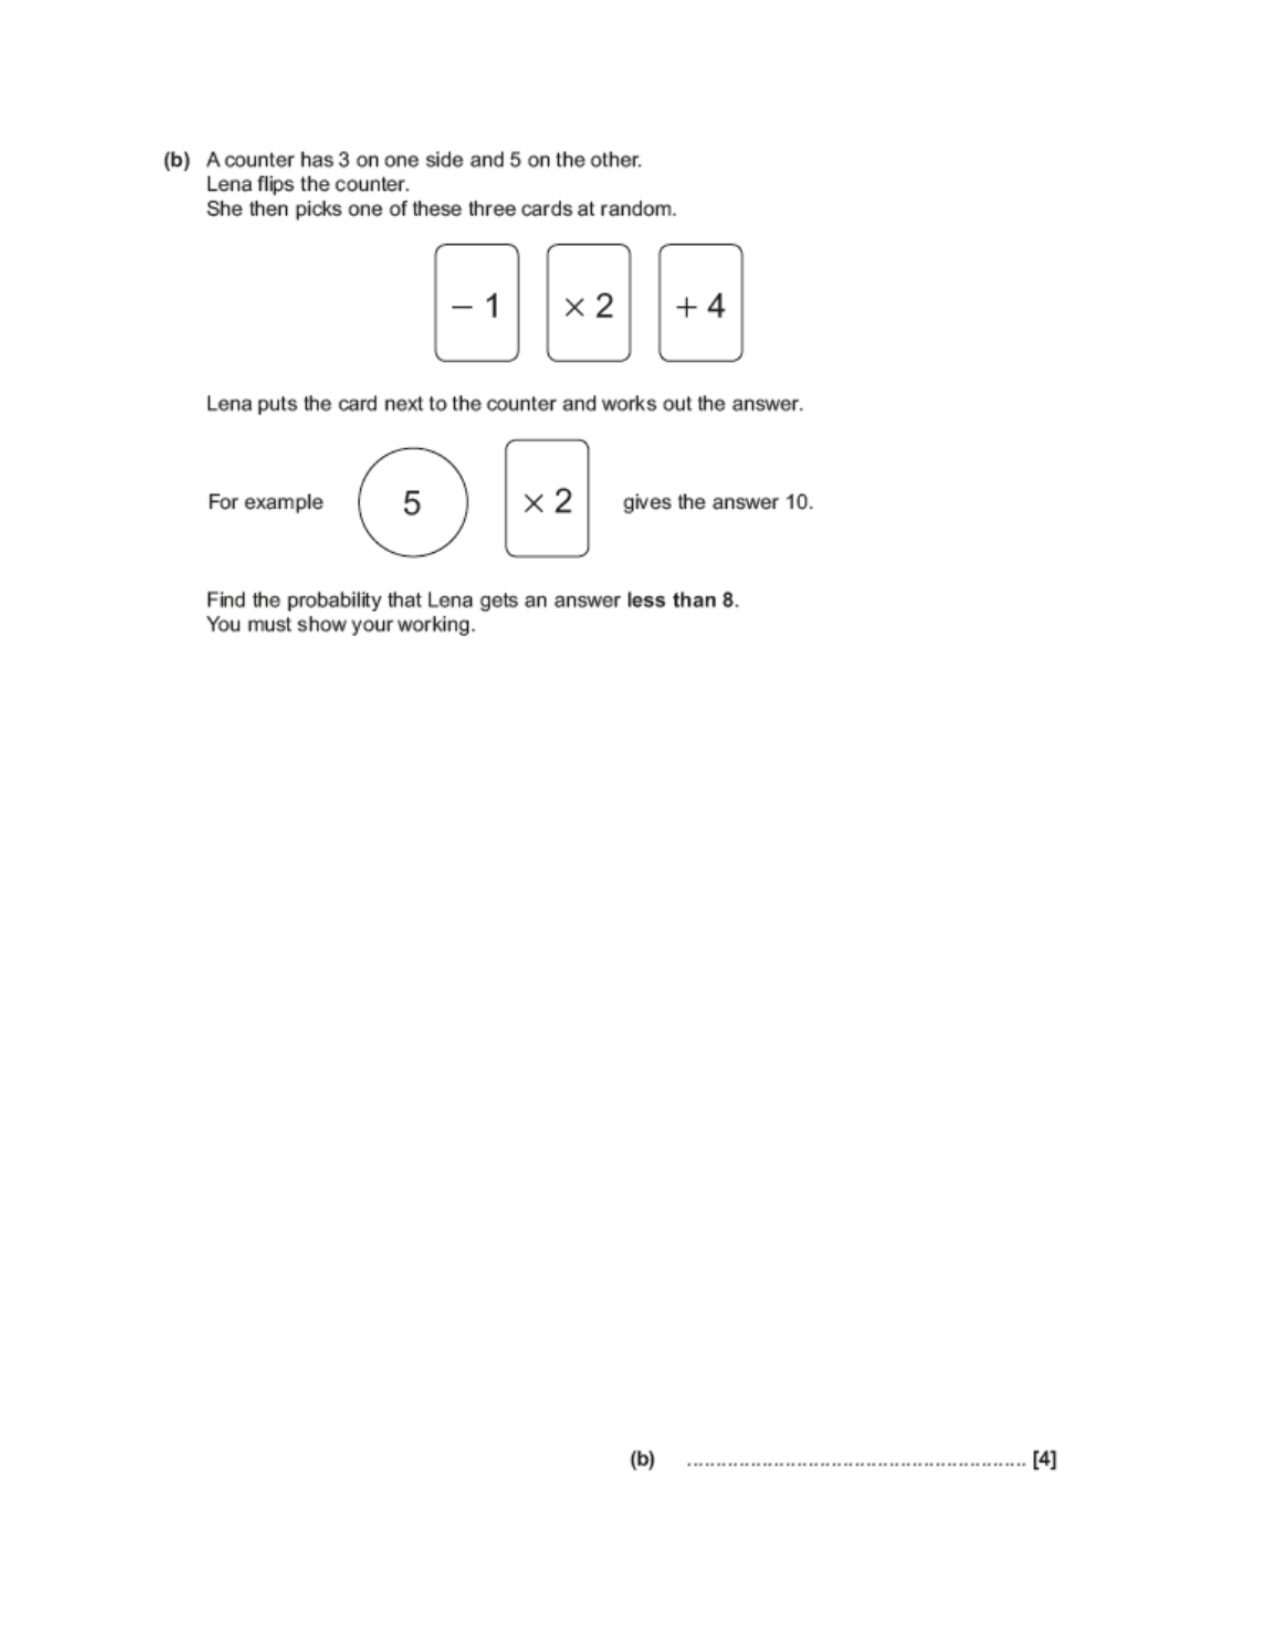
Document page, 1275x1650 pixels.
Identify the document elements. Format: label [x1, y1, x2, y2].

picture [152, 143, 1063, 1477]
